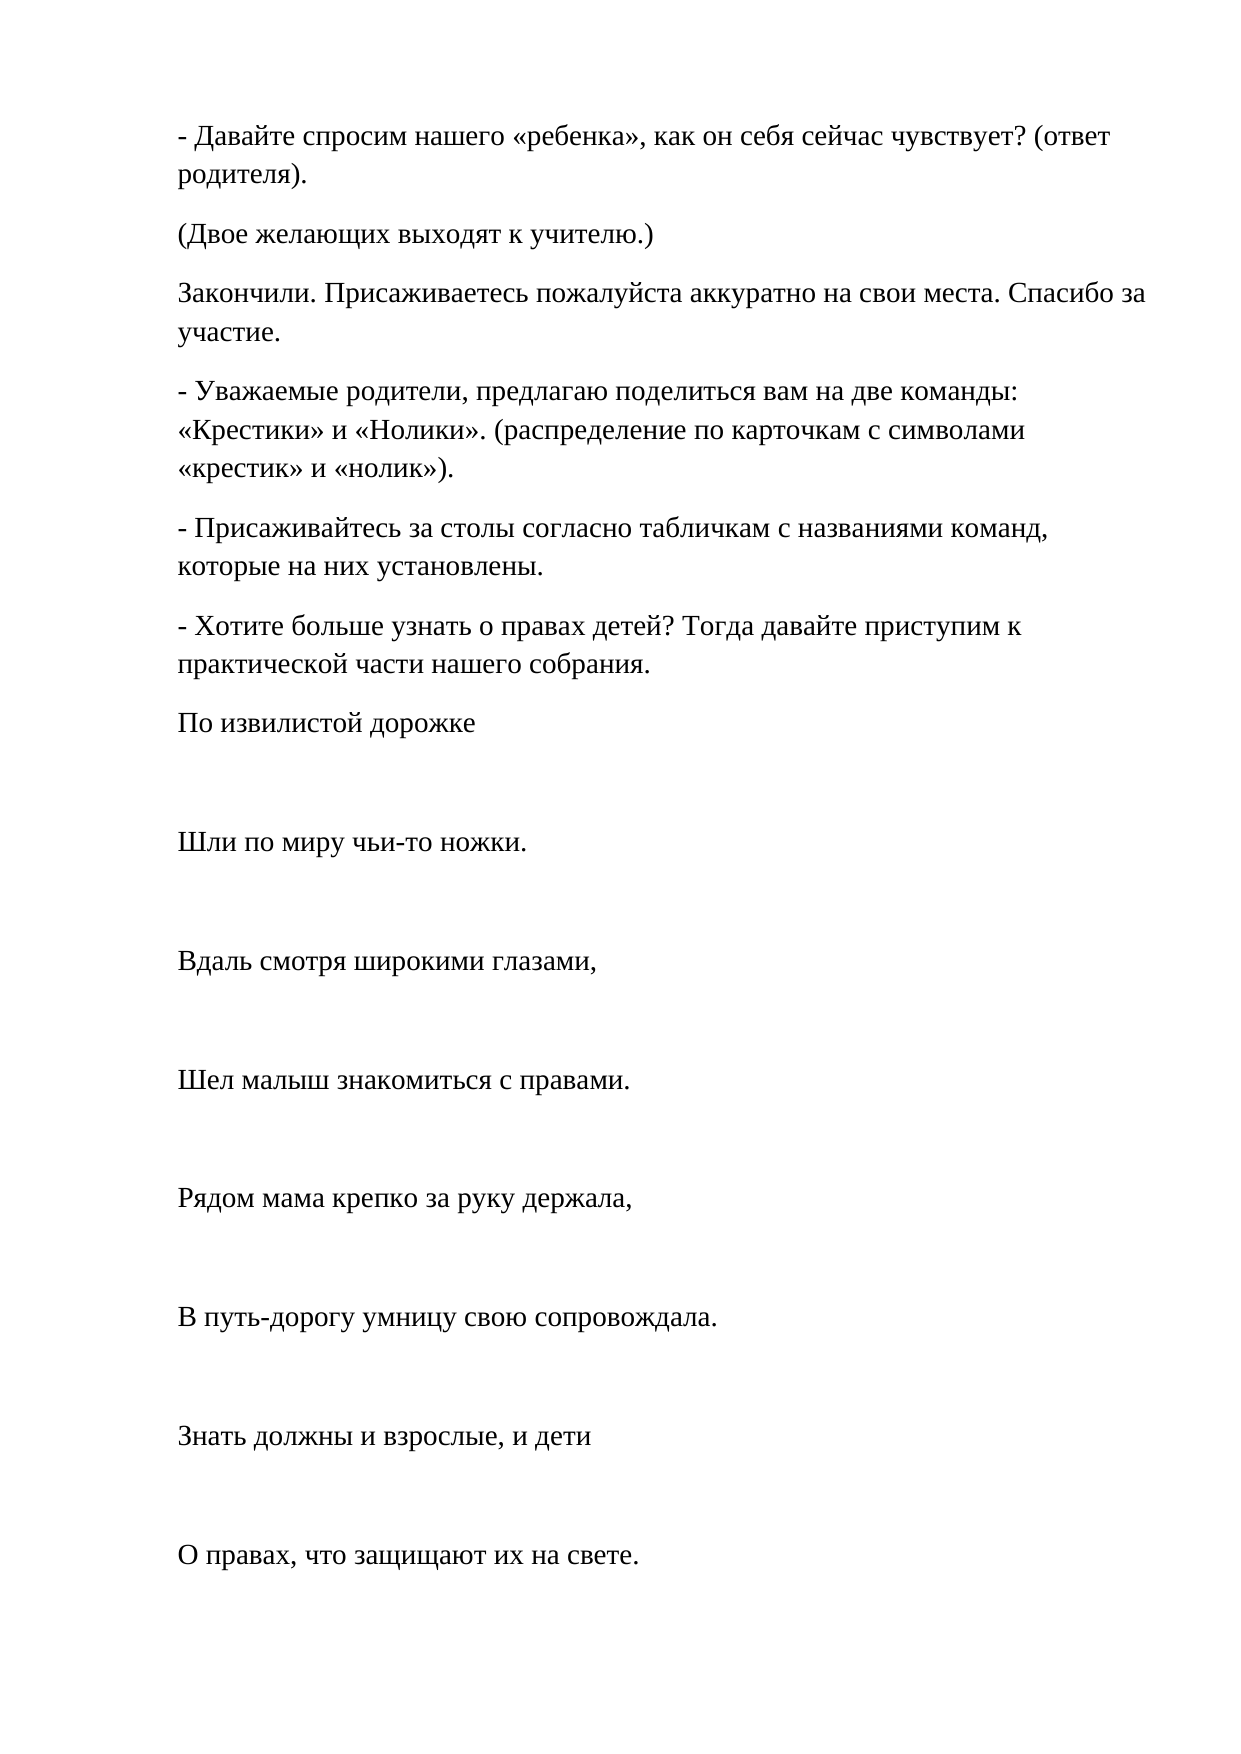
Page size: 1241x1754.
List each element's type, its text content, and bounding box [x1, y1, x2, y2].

text Знать должны и взрослые, и дети [177, 1418, 1152, 1452]
text Шли по миру чьи-то ножки. [177, 824, 1152, 858]
text Шел малыш знакомиться с правами. [177, 1062, 1152, 1095]
text - Присаживайтесь за столы согласно табличкам с названиями команд, которые на них установлены. [177, 510, 1152, 582]
text (Двое желающих выходят к учителю.) [177, 216, 1152, 249]
text О правах, что защищают их на свете. [177, 1537, 1152, 1570]
text В путь-дорогу умницу свою сопровождала. [177, 1299, 1152, 1333]
text - Давайте спросим нашего «ребенка», как он себя сейчас чувствует? (ответ родителя). [177, 118, 1152, 190]
text - Хотите больше узнать о правах детей? Тогда давайте приступим к практической части нашего собрания. [177, 608, 1152, 680]
text - Уважаемые родители, предлагаю поделиться вам на две команды: «Крестики» и «Нолики». (распределение по карточкам с символами «крестик» и «нолик»). [177, 373, 1152, 484]
text Закончили. Присаживаетесь пожалуйста аккуратно на свои места. Спасибо за участие. [177, 275, 1152, 347]
text Вдаль смотря широкими глазами, [177, 943, 1152, 977]
text По извилистой дорожке [177, 706, 1152, 739]
text Рядом мама крепко за руку держала, [177, 1181, 1152, 1214]
